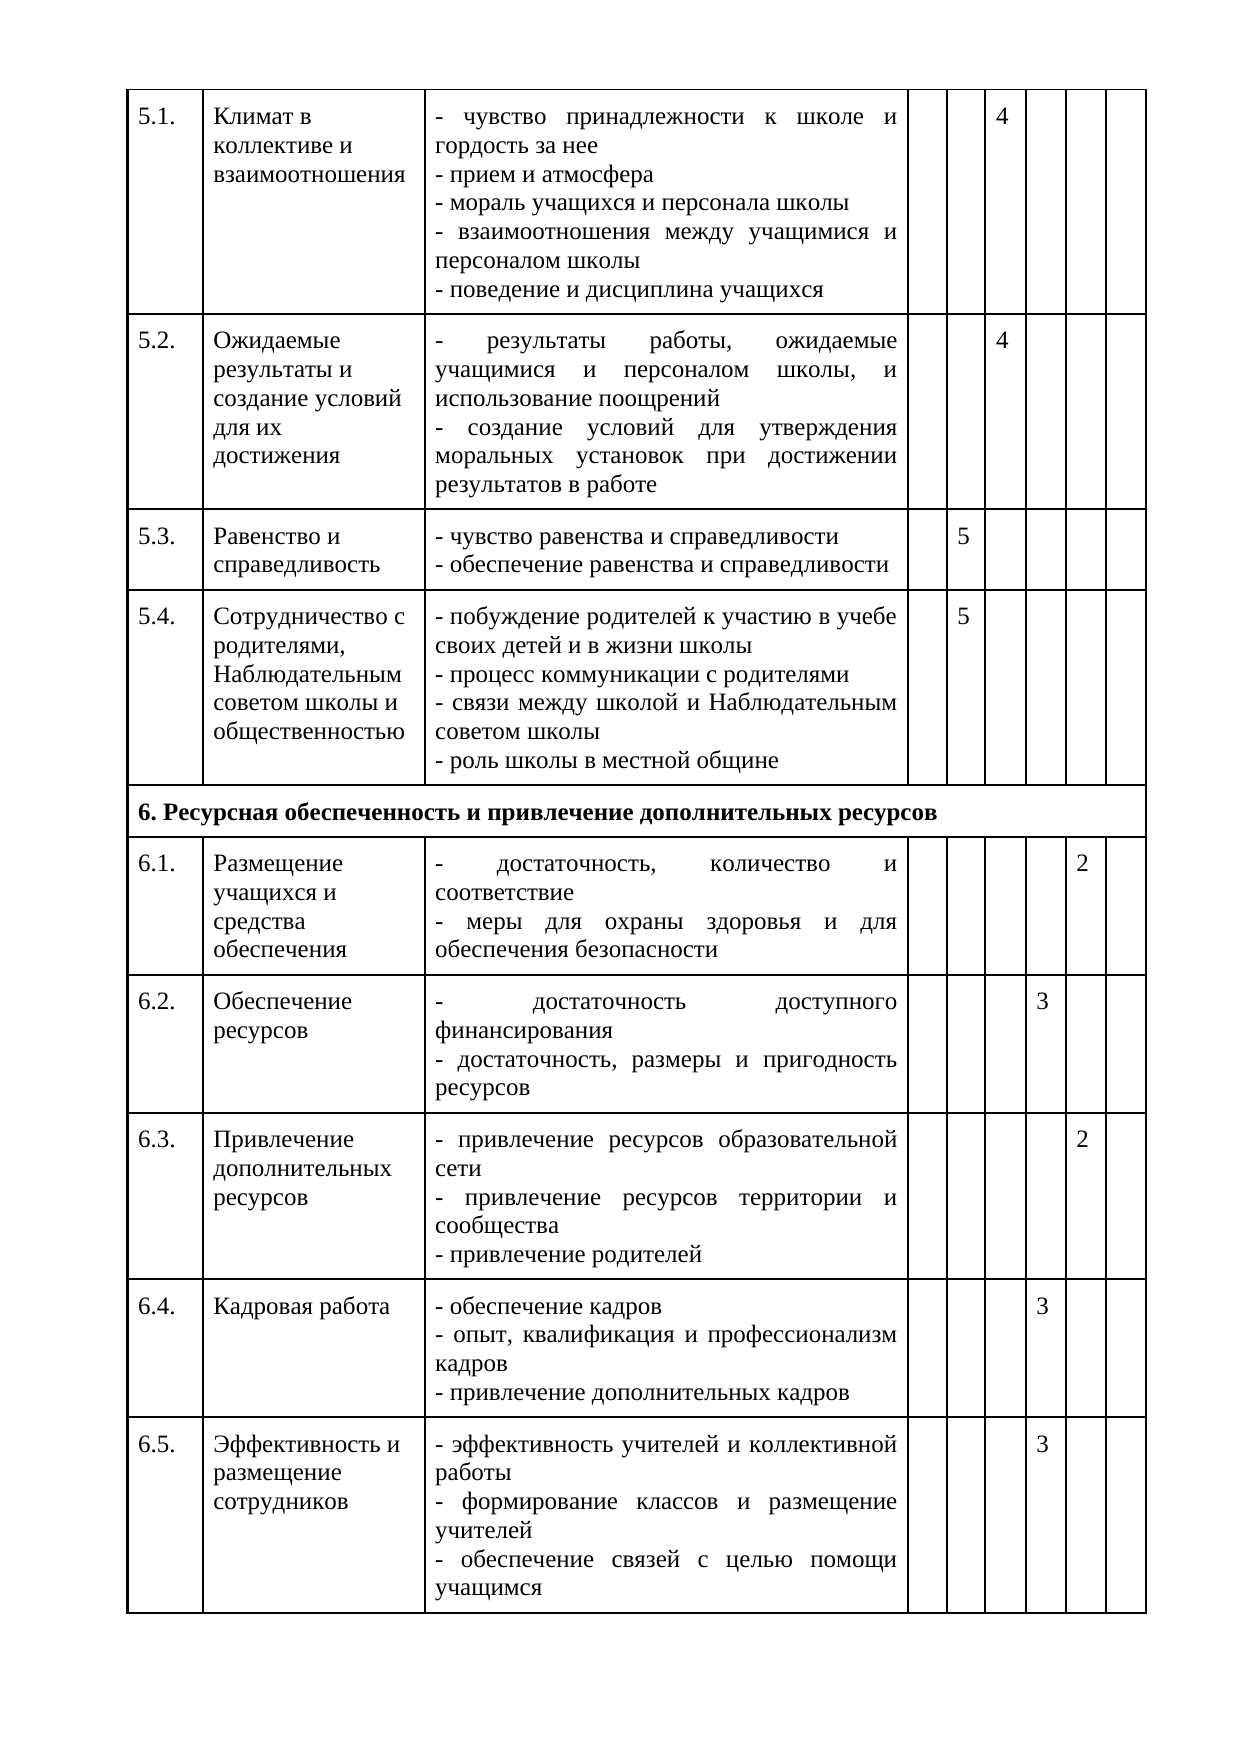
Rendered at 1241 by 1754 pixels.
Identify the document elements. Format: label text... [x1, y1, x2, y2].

table_cell 6.4. [129, 1280, 202, 1416]
table_cell [986, 838, 1025, 974]
table_cell [1067, 510, 1105, 589]
table_cell [986, 1280, 1025, 1416]
table_cell [986, 1418, 1025, 1612]
table_cell 5.2. [129, 315, 202, 508]
table_cell Ожидаемые результаты и создание условий для их достижения [204, 315, 424, 508]
table_cell [1027, 510, 1065, 589]
table_cell 6. Ресурсная обеспеченность и привлечение дополнительных ресурсов [129, 786, 1145, 836]
table_cell 5 [948, 591, 984, 784]
table_cell 2 [1067, 838, 1105, 974]
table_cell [204, 1418, 424, 1612]
table_cell [1067, 591, 1105, 784]
table_cell [948, 1280, 984, 1416]
table_cell 5 [948, 510, 984, 589]
table_cell Сотрудничество с родителями, Наблюдательным советом школы и общественностью [204, 591, 424, 784]
table_cell 6.3. [129, 1114, 202, 1278]
table_cell [1027, 591, 1065, 784]
table_cell Размещение учащихся и средства обеспечения [204, 838, 424, 974]
table_cell 4 [986, 90, 1025, 313]
table_cell 6.2. [129, 976, 202, 1112]
table_cell [1107, 90, 1145, 313]
table_cell Равенство и справедливость [204, 510, 424, 589]
table_cell [948, 838, 984, 974]
table_cell [909, 1280, 946, 1416]
table_cell [1027, 315, 1065, 508]
table_cell [1027, 1114, 1065, 1278]
table_cell [1067, 976, 1105, 1112]
table_cell 5.4. [129, 591, 202, 784]
table_cell [1107, 1114, 1145, 1278]
table_cell [1027, 90, 1065, 313]
table_cell [986, 1114, 1025, 1278]
table_cell [1107, 1280, 1145, 1416]
table_cell Кадровая работа [204, 1280, 424, 1416]
table_cell - чувство принадлежности к школе и гордость за нее - прием и атмосфера - мораль учащихся и персонала школы - взаимоотношения между учащимися и персоналом школы - поведение и дисциплина учащихся [426, 90, 907, 313]
table_cell [909, 976, 946, 1112]
table_cell [1027, 838, 1065, 974]
table_cell [909, 838, 946, 974]
table_cell 3 [1027, 1418, 1065, 1612]
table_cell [426, 1418, 907, 1612]
table_cell 6.5. [129, 1418, 202, 1612]
table_cell [986, 976, 1025, 1112]
table_cell [909, 90, 946, 313]
table_cell [909, 591, 946, 784]
table_cell [948, 1418, 984, 1612]
table_cell - чувство равенства и справедливости - обеспечение равенства и справедливости [426, 510, 907, 589]
table_cell 6.1. [129, 838, 202, 974]
table_cell Привлечение дополнительных ресурсов [204, 1114, 424, 1278]
table_cell [1107, 591, 1145, 784]
table_cell [1107, 838, 1145, 974]
table_cell - достаточность, количество и соответствие - меры для охраны здоровья и для обеспечения безопасности [426, 838, 907, 974]
table_cell [1107, 510, 1145, 589]
table_cell [1067, 90, 1105, 313]
table_cell 2 [1067, 1114, 1105, 1278]
table_cell 5.3. [129, 510, 202, 589]
table_cell [1067, 315, 1105, 508]
table_cell [909, 315, 946, 508]
table_cell [1107, 1418, 1145, 1612]
table_cell - обеспечение кадров - опыт, квалификация и профессионализм кадров - привлечение дополнительных кадров [426, 1280, 907, 1416]
table_cell [909, 1418, 946, 1612]
table_cell - побуждение родителей к участию в учебе своих детей и в жизни школы - процесс коммуникации с родителями - связи между школой и Наблюдательным советом школы - роль школы в местной общине [426, 591, 907, 784]
table_cell [948, 90, 984, 313]
table_cell [909, 510, 946, 589]
table_cell [1067, 1280, 1105, 1416]
table_cell - привлечение ресурсов образовательной сети - привлечение ресурсов территории и сообщества - привлечение родителей [426, 1114, 907, 1278]
table_cell - результаты работы, ожидаемые учащимися и персоналом школы, и использование поощрений - создание условий для утверждения моральных установок при достижении результатов в работе [426, 315, 907, 508]
table_cell [909, 1114, 946, 1278]
table_cell [948, 1114, 984, 1278]
table_cell Обеспечение ресурсов [204, 976, 424, 1112]
table_cell [1067, 1418, 1105, 1612]
table_cell Климат в коллективе и взаимоотношения [204, 90, 424, 313]
table_cell [986, 591, 1025, 784]
table_cell [1107, 976, 1145, 1112]
table_cell [948, 976, 984, 1112]
table_cell 4 [986, 315, 1025, 508]
table_cell 3 [1027, 1280, 1065, 1416]
table_cell 3 [1027, 976, 1065, 1112]
table_cell [1107, 315, 1145, 508]
table_cell [986, 510, 1025, 589]
table_cell [948, 315, 984, 508]
table_cell 5.1. [129, 90, 202, 313]
table_cell - достаточность доступного финансирования - достаточность, размеры и пригодность ресурсов [426, 976, 907, 1112]
